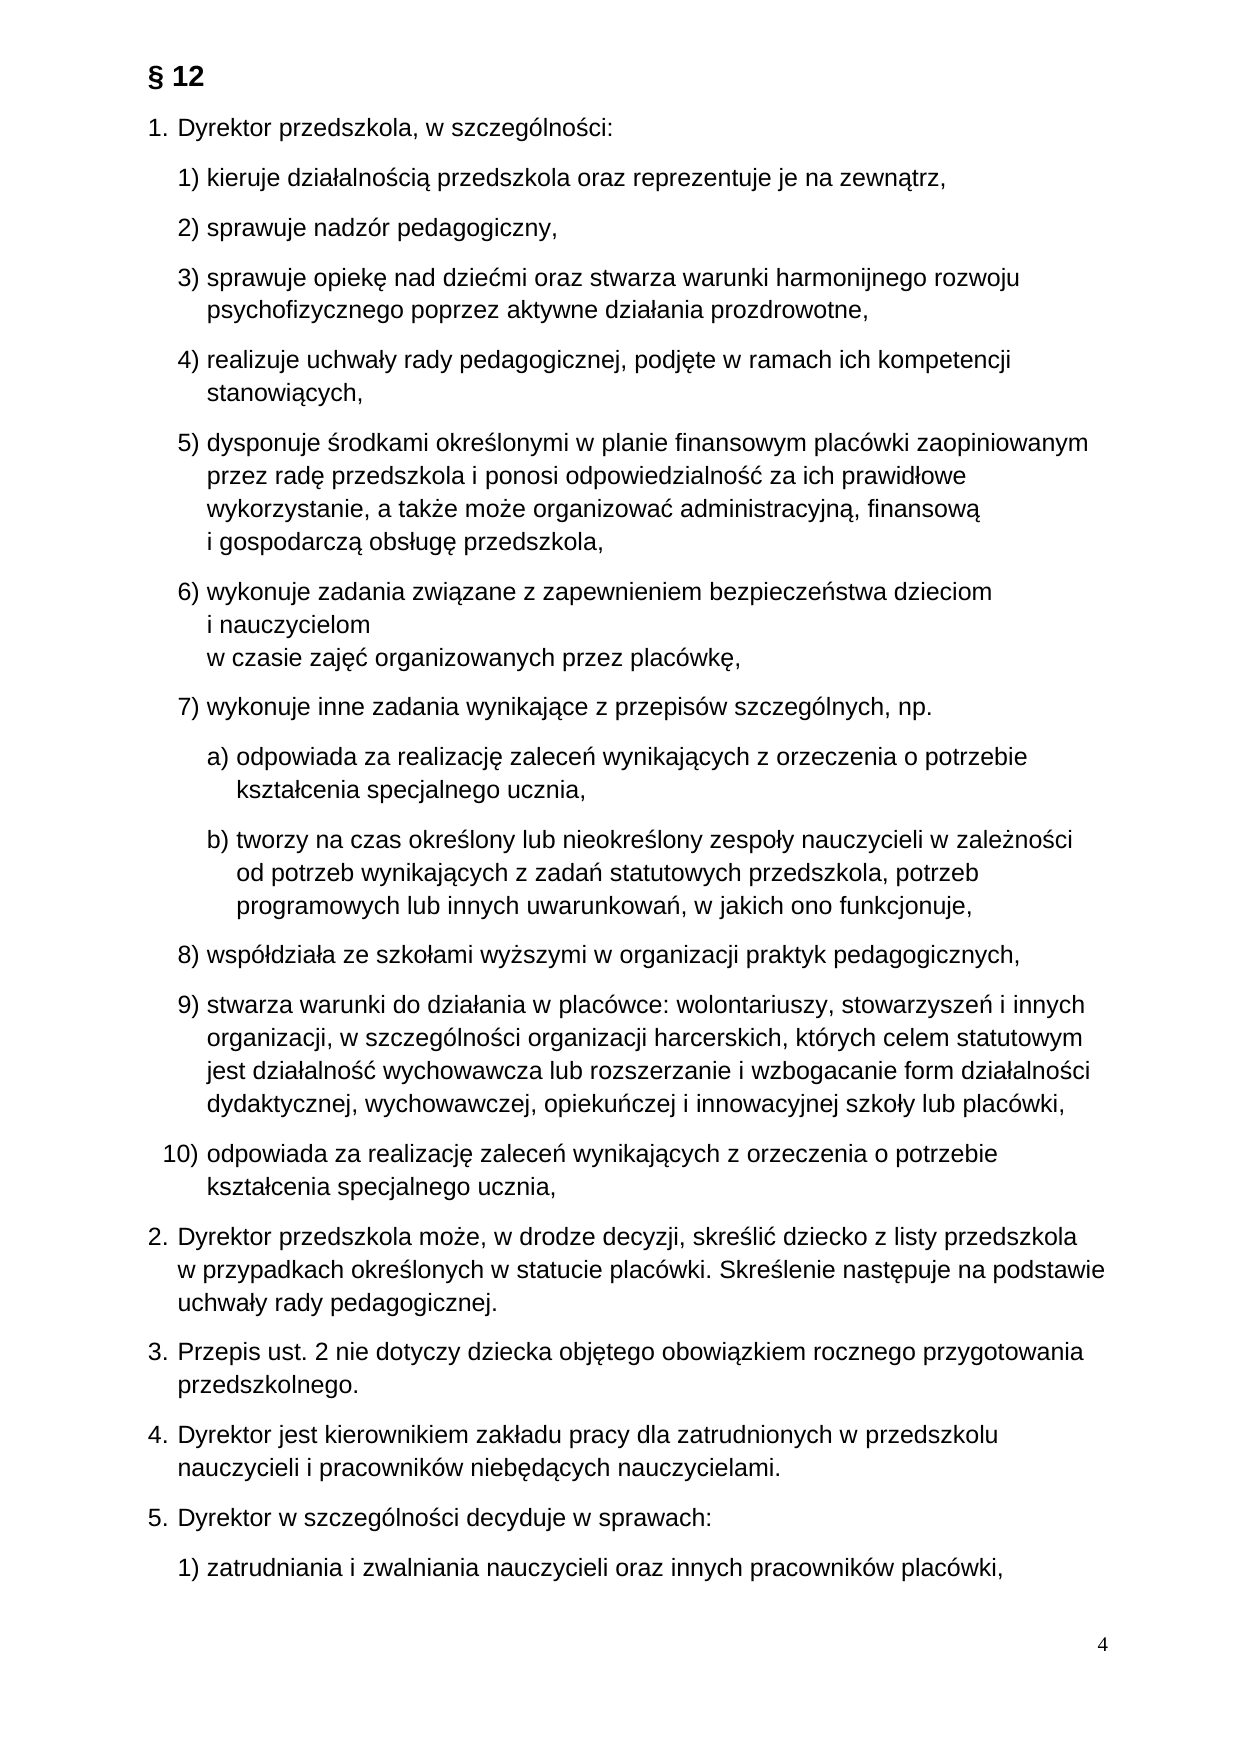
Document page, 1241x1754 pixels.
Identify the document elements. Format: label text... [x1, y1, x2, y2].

list zatrudniania i zwalniania nauczycieli oraz innych pracowników placówki, [177, 1552, 1107, 1581]
list dysponuje środkami określonymi w planie finansowym placówki zaopiniowanym przez radę przedszkola i ponosi odpowiedzialność za ich prawidłowe wykorzystanie, a także może organizować administracyjną, finansową i gospodarczą obsługę przedszkola, [177, 428, 1107, 556]
list sprawuje nadzór pedagogiczny, [177, 213, 1107, 242]
list współdziała ze szkołami wyższymi w organizacji praktyk pedagogicznych, [177, 941, 1107, 969]
subtitle § 12 [148, 59, 1107, 93]
list stwarza warunki do działania w placówce: wolontariuszy, stowarzyszeń i innych organizacji, w szczególności organizacji harcerskich, których celem statutowym jest działalność wychowawcza lub rozszerzanie i wzbogacanie form działalności dydaktycznej, wychowawczej, opiekuńczej i innowacyjnej szkoły lub placówki, [177, 990, 1107, 1118]
list realizuje uchwały rady pedagogicznej, podjęte w ramach ich kompetencji stanowiących, [177, 345, 1107, 407]
list Dyrektor przedszkola, w szczególności: [148, 113, 1107, 142]
list sprawuje opiekę nad dziećmi oraz stwarza warunki harmonijnego rozwoju psychofizycznego poprzez aktywne działania prozdrowotne, [177, 262, 1107, 324]
list odpowiada za realizację zaleceń wynikających z orzeczenia o potrzebie kształcenia specjalnego ucznia, [162, 1139, 1107, 1201]
list kieruje działalnością przedszkola oraz reprezentuje je na zewnątrz, [177, 163, 1107, 192]
list Dyrektor w szczególności decyduje w sprawach: [148, 1503, 1107, 1532]
list odpowiada za realizację zaleceń wynikających z orzeczenia o potrzebie kształcenia specjalnego ucznia, [207, 742, 1107, 804]
list Dyrektor przedszkola może, w drodze decyzji, skreślić dziecko z listy przedszkola w przypadkach określonych w statucie placówki. Skreślenie następuje na podstawie uchwały rady pedagogicznej. [148, 1222, 1107, 1316]
list wykonuje inne zadania wynikające z przepisów szczególnych, np. [177, 692, 1107, 721]
list wykonuje zadania związane z zapewnieniem bezpieczeństwa dzieciom i nauczycielom w czasie zajęć organizowanych przez placówkę, [177, 577, 1107, 671]
list Dyrektor jest kierownikiem zakładu pracy dla zatrudnionych w przedszkolu nauczycieli i pracowników niebędących nauczycielami. [148, 1420, 1107, 1482]
list tworzy na czas określony lub nieokreślony zespoły nauczycieli w zależności od potrzeb wynikających z zadań statutowych przedszkola, potrzeb programowych lub innych uwarunkowań, w jakich ono funkcjonuje, [207, 825, 1107, 919]
list Przepis ust. 2 nie dotyczy dziecka objętego obowiązkiem rocznego przygotowania przedszkolnego. [148, 1337, 1107, 1399]
